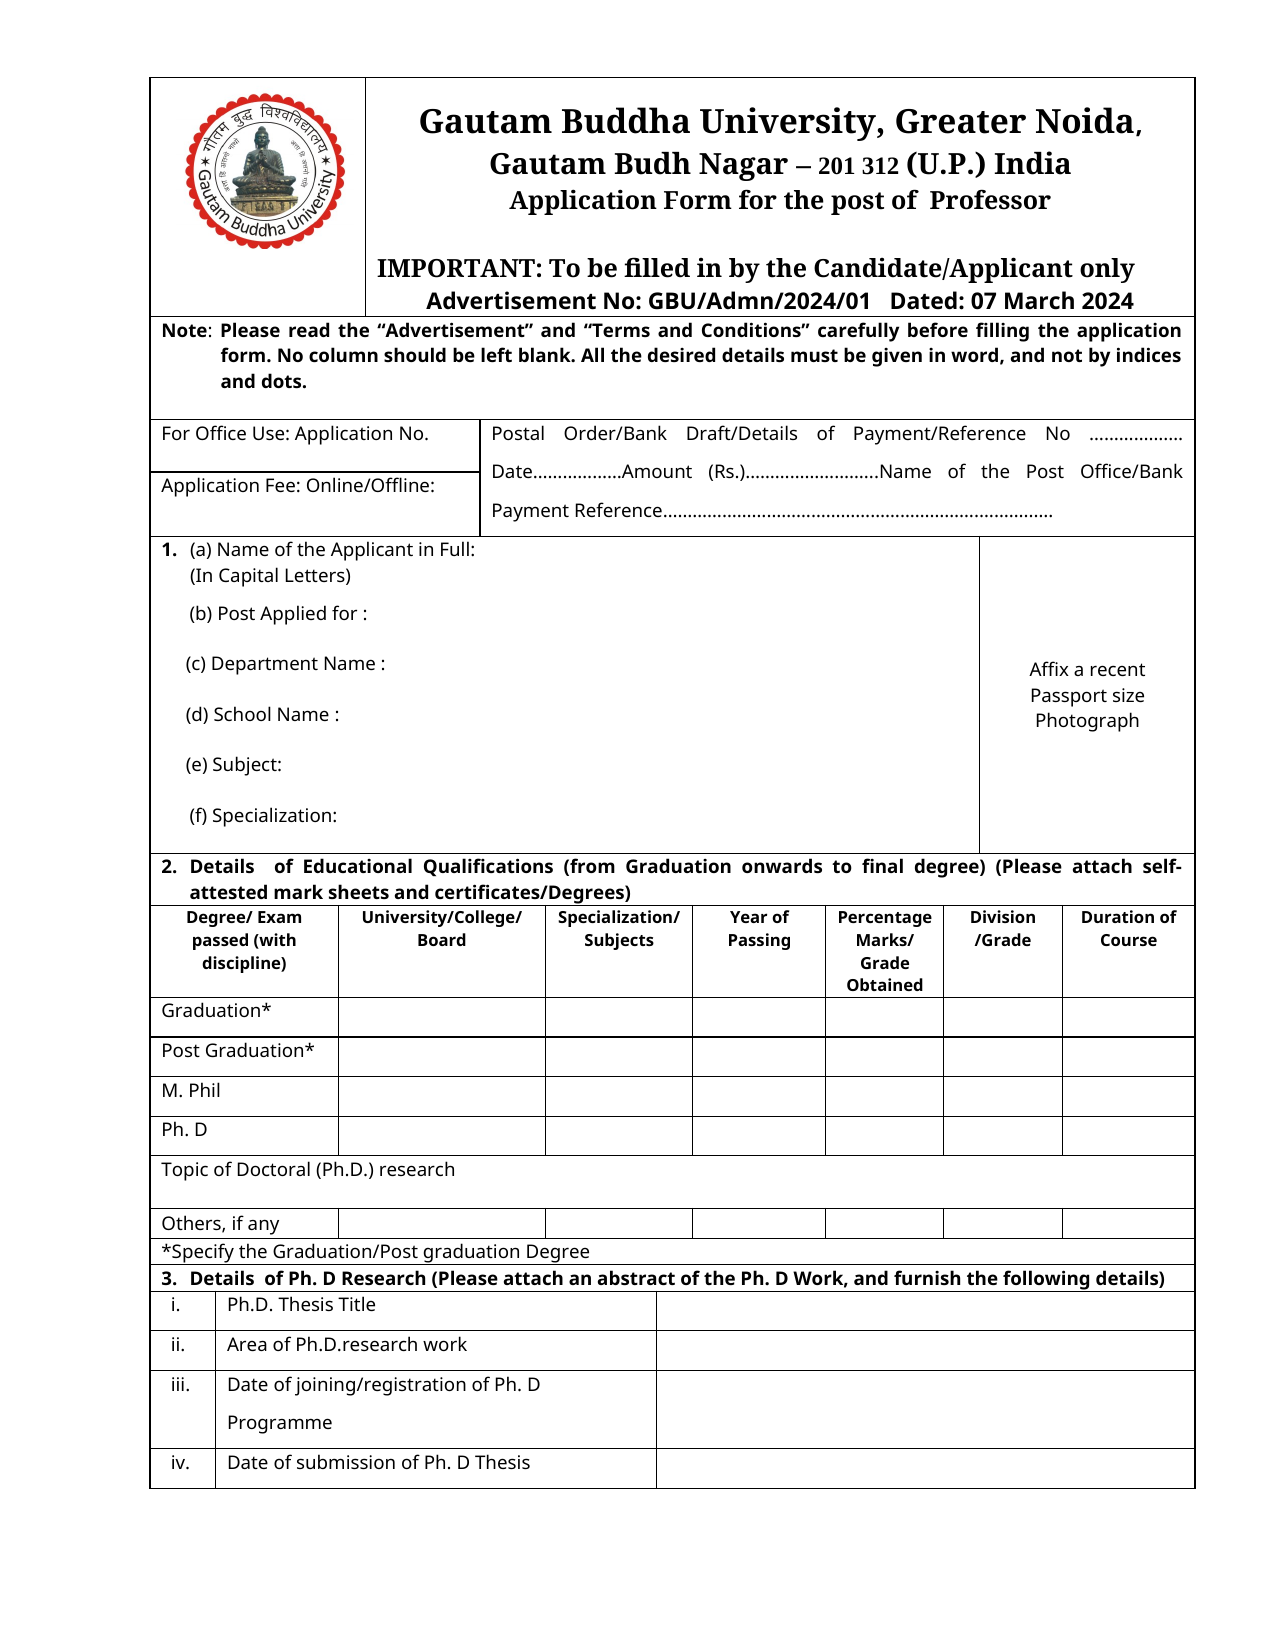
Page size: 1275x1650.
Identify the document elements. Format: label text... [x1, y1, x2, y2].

table_cell [693, 998, 825, 1036]
table_cell [657, 1331, 1194, 1370]
table_cell [339, 1209, 545, 1237]
table_cell [151, 1371, 215, 1448]
table_cell [339, 1117, 545, 1155]
table_cell [693, 1209, 825, 1237]
table_cell University/College/ Board [339, 906, 545, 997]
table_header Gautam Buddha University, Greater Noida, Gautam Budh Nagar – 201 312 (U.P.) India Application Form for the post of Professor IMPORTANT: To be filled in by the Candidate/Applicant only Advertisement No: GBU/Admn/2024/01 Dated: 07 March 2024 [366, 78, 1194, 316]
table_cell [1063, 1077, 1194, 1116]
table_cell [546, 998, 692, 1036]
table_cell [826, 1209, 943, 1237]
table_cell Degree/ Exam passed (with discipline) [151, 906, 338, 997]
table_cell Topic of Doctoral (Ph.D.) research [151, 1156, 1194, 1207]
table_cell Date of joining/registration of Ph. D Programme [216, 1371, 656, 1448]
table_cell Details of Ph. D Research (Please attach an abstract of the Ph. D Work, and furnish the following details) [151, 1265, 1194, 1291]
table_cell [944, 1117, 1062, 1155]
table_cell [546, 1038, 692, 1076]
table_cell [151, 1331, 215, 1370]
table_cell [657, 1292, 1194, 1330]
table_cell Details of Educational Qualifications (from Graduation onwards to final degree) (Please attach self-attested mark sheets and certificates/Degrees) [151, 854, 1194, 905]
table_cell [546, 1117, 692, 1155]
table_cell Post Graduation* [151, 1038, 338, 1076]
table_cell [339, 1038, 545, 1076]
table_cell Year of Passing [693, 906, 825, 997]
table_cell [546, 1209, 692, 1237]
table_cell [944, 1077, 1062, 1116]
table_cell Graduation* [151, 998, 338, 1036]
table_cell Area of Ph.D.research work [216, 1331, 656, 1370]
table_cell Others, if any [151, 1209, 338, 1237]
table_cell [944, 998, 1062, 1036]
table_cell (a) Name of the Applicant in Full: (In Capital Letters) (b) Post Applied for : (c) Department Name : (d) School Name : (e) Subject: (f) Specialization: [151, 537, 979, 853]
table_cell Affix a recent Passport size Photograph [980, 537, 1194, 853]
picture [176, 85, 355, 249]
table_cell [693, 1117, 825, 1155]
table_cell [1063, 1209, 1194, 1237]
table_cell Postal Order/Bank Draft/Details of Payment/Reference No …………….…Date………………Amount (Rs.)……………………...Name of the Post Office/Bank Payment Reference……………………………………………………….………..…. [481, 420, 1194, 536]
table_cell Division /Grade [944, 906, 1062, 997]
table_cell M. Phil [151, 1077, 338, 1116]
table_cell Duration of Course [1063, 906, 1194, 997]
table_cell [657, 1371, 1194, 1448]
table_cell [339, 1077, 545, 1116]
table_cell [826, 1077, 943, 1116]
table_cell For Office Use: Application No. [151, 420, 479, 471]
table_header [151, 78, 365, 316]
table_cell [944, 1209, 1062, 1237]
table_cell [693, 1077, 825, 1116]
table_cell [826, 998, 943, 1036]
table_cell Ph.D. Thesis Title [216, 1292, 656, 1330]
table_cell [151, 1292, 215, 1330]
table_cell [944, 1038, 1062, 1076]
table_cell [1063, 1038, 1194, 1076]
table_cell Application Fee: Online/Offline: [151, 473, 479, 536]
table_cell Specialization/Subjects [546, 906, 692, 997]
table_cell [1063, 998, 1194, 1036]
table_cell *Specify the Graduation/Post graduation Degree [151, 1239, 1194, 1264]
table_cell [826, 1117, 943, 1155]
table_cell [693, 1038, 825, 1076]
table_cell [1063, 1117, 1194, 1155]
table_cell [151, 1449, 215, 1488]
table_cell [657, 1449, 1194, 1488]
table_cell Date of submission of Ph. D Thesis [216, 1449, 656, 1488]
table_cell [546, 1077, 692, 1116]
table_cell Note: Please read the “Advertisement” and “Terms and Conditions” carefully before filling the application form. No column should be left blank. All the desired details must be given in word, and not by indices and dots. [151, 317, 1194, 419]
table_cell Percentage Marks/ Grade Obtained [826, 906, 943, 997]
table_cell [826, 1038, 943, 1076]
table_cell [339, 998, 545, 1036]
table_cell Ph. D [151, 1117, 338, 1155]
